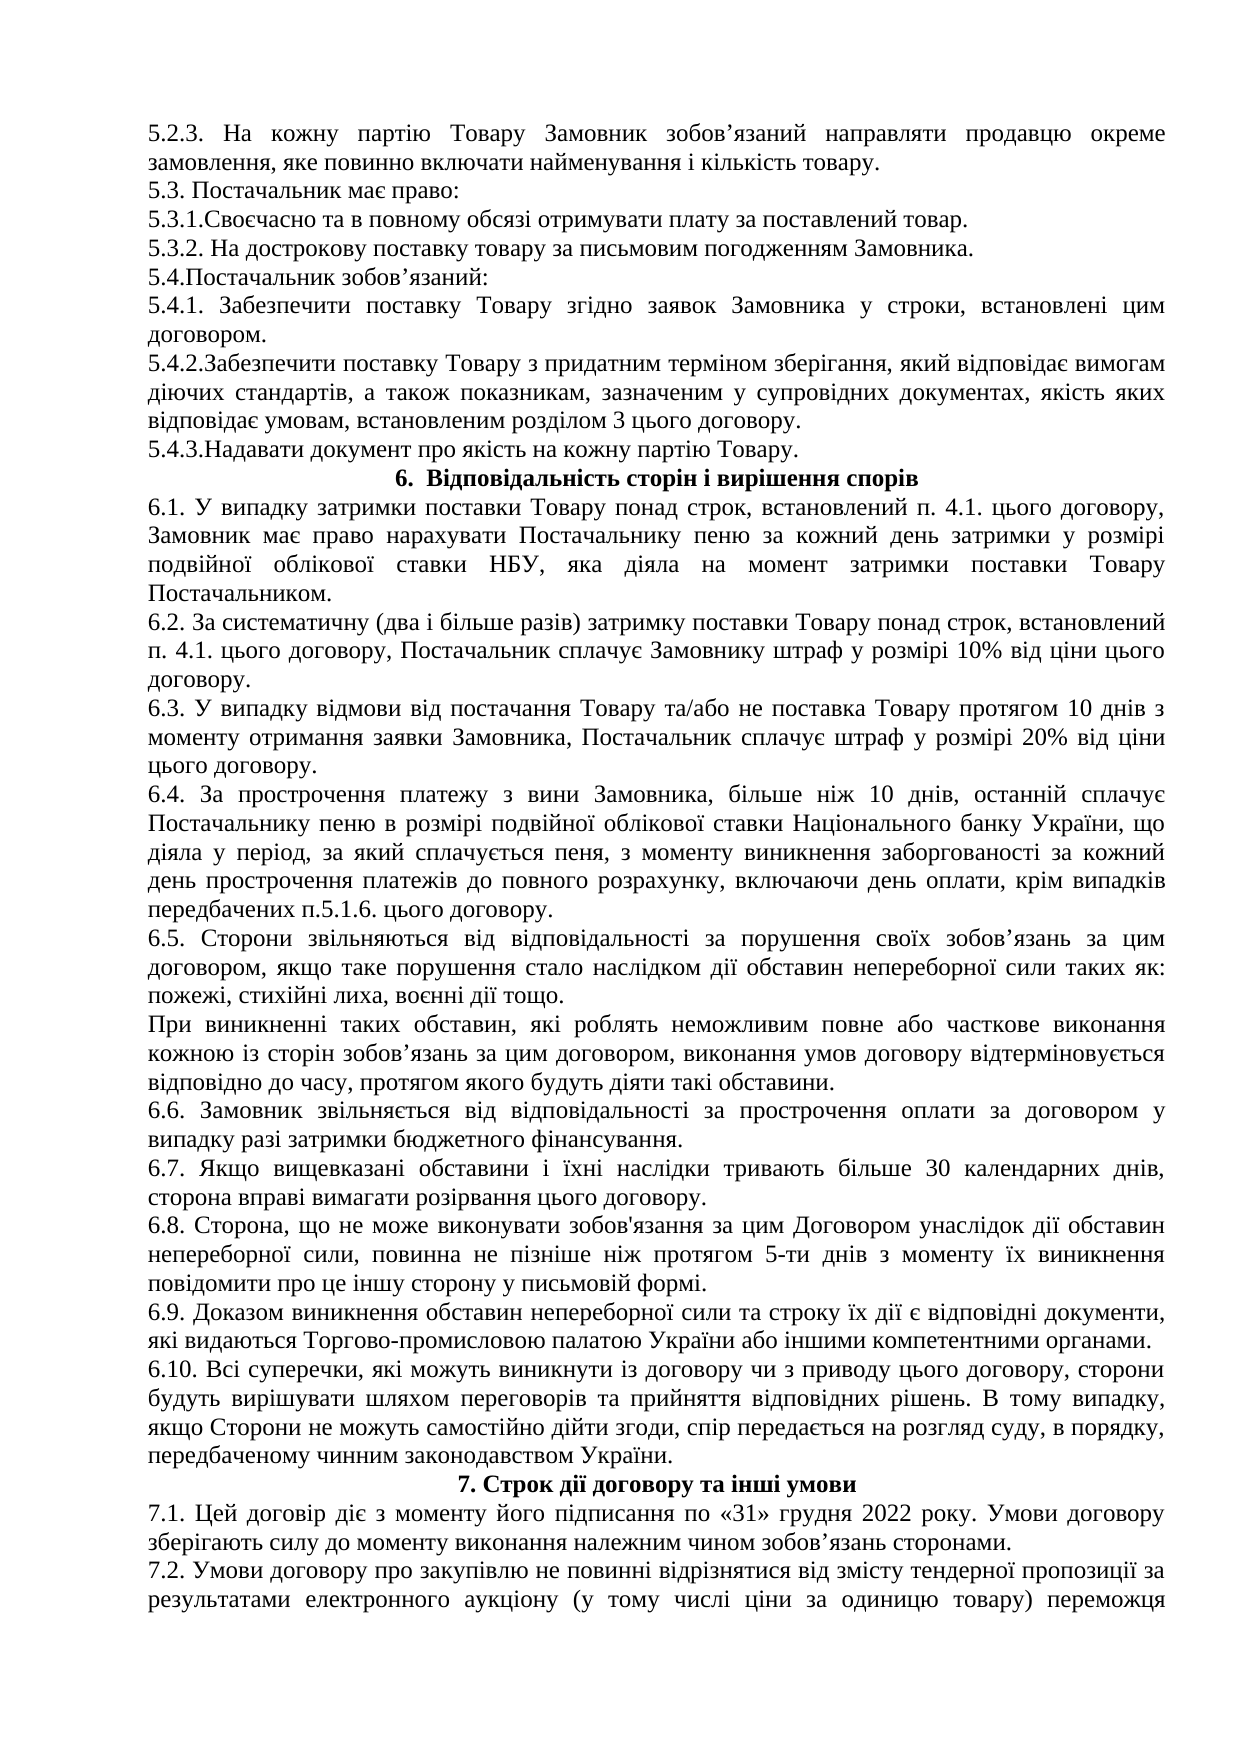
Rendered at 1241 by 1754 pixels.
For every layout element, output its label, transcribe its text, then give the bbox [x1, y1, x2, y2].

text 6.1. У випадку затримки поставки Товару понад строк, встановлений п. 4.1. цього договору, Замовник має право нарахувати Постачальнику пеню за кожний день затримки у розмірі подвійної облікової ставки НБУ, яка діяла на момент затримки поставки Товару Постачальником. [148, 492, 1166, 607]
text 5.4.1. Забезпечити поставку Товару згідно заявок Замовника у строки, встановлені цим договором. [148, 291, 1166, 348]
text 6.6. Замовник звільняється від відповідальності за прострочення оплати за договором у випадку разі затримки бюджетного фінансування. [148, 1096, 1166, 1153]
text 7.1. Цей договір діє з моменту його підписання по «31» грудня 2022 року. Умови договору зберігають силу до моменту виконання належним чином зобов’язань сторонами. [148, 1498, 1166, 1556]
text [148, 1556, 1166, 1613]
text 6.3. У випадку відмови від постачання Товару та/або не поставка Товару протягом 10 днів з моменту отримання заявки Замовника, Постачальник сплачує штраф у розмірі 20% від ціни цього договору. [148, 693, 1166, 779]
text 6.5. Сторони звільняються від відповідальності за порушення своїх зобов’язань за цим договором, якщо таке порушення стало наслідком дії обставин непереборної сили таких як: пожежі, стихійні лиха, воєнні дії тощо. [148, 923, 1166, 1009]
text 6.2. За систематичну (два і більше разів) затримку поставки Товару понад строк, встановлений п. 4.1. цього договору, Постачальник сплачує Замовнику штраф у розмірі 10% від ціни цього договору. [148, 607, 1166, 693]
text 5.3.1.Своєчасно та в повному обсязі отримувати плату за поставлений товар. [148, 204, 1166, 233]
text 5.3. Постачальник має право: [148, 176, 1166, 204]
text 7. Строк дії договору та інші умови [148, 1469, 1166, 1498]
text При виникненні таких обставин, які роблять неможливим повне або часткове виконання кожною із сторін зобов’язань за цим договором, виконання умов договору відтерміновується відповідно до часу, протягом якого будуть діяти такі обставини. [148, 1009, 1166, 1096]
text 6.10. Всі суперечки, які можуть виникнути із договору чи з приводу цього договору, сторони будуть вирішувати шляхом переговорів та прийняття відповідних рішень. В тому випадку, якщо Сторони не можуть самостійно дійти згоди, спір передається на розгляд суду, в порядку, передбаченому чинним законодавством України. [148, 1354, 1166, 1469]
text 5.4.3.Надавати документ про якість на кожну партію Товару. [148, 434, 1166, 463]
text 5.4.Постачальник зобов’язаний: [148, 262, 1166, 291]
text 5.4.2.Забезпечити поставку Товару з придатним терміном зберігання, який відповідає вимогам діючих стандартів, а також показникам, зазначеним у супровідних документах, якість яких відповідає умовам, встановленим розділом 3 цього договору. [148, 348, 1166, 434]
text 6.9. Доказом виникнення обставин непереборної сили та строку їх дії є відповідні документи, які видаються Торгово-промисловою палатою України або іншими компетентними органами. [148, 1297, 1166, 1354]
text 6.8. Сторона, що не може виконувати зобов'язання за цим Договором унаслідок дії обставин непереборної сили, повинна не пізніше ніж протягом 5-ти днів з моменту їх виникнення повідомити про це іншу сторону у письмовій формі. [148, 1211, 1166, 1297]
text 6. Відповідальність сторін і вирішення спорів [148, 463, 1166, 492]
text 6.7. Якщо вищевказані обставини і їхні наслідки тривають більше 30 календарних днів, сторона вправі вимагати розірвання цього договору. [148, 1153, 1166, 1211]
text 6.4. За прострочення платежу з вини Замовника, більше ніж 10 днів, останній сплачує Постачальнику пеню в розмірі подвійної облікової ставки Національного банку України, що діяла у період, за який сплачується пеня, з моменту виникнення заборгованості за кожний день прострочення платежів до повного розрахунку, включаючи день оплати, крім випадків передбачених п.5.1.6. цього договору. [148, 779, 1166, 923]
text 5.2.3. На кожну партію Товару Замовник зобов’язаний направляти продавцю окреме замовлення, яке повинно включати найменування і кількість товару. [148, 118, 1166, 176]
text 5.3.2. На дострокову поставку товару за письмовим погодженням Замовника. [148, 233, 1166, 262]
